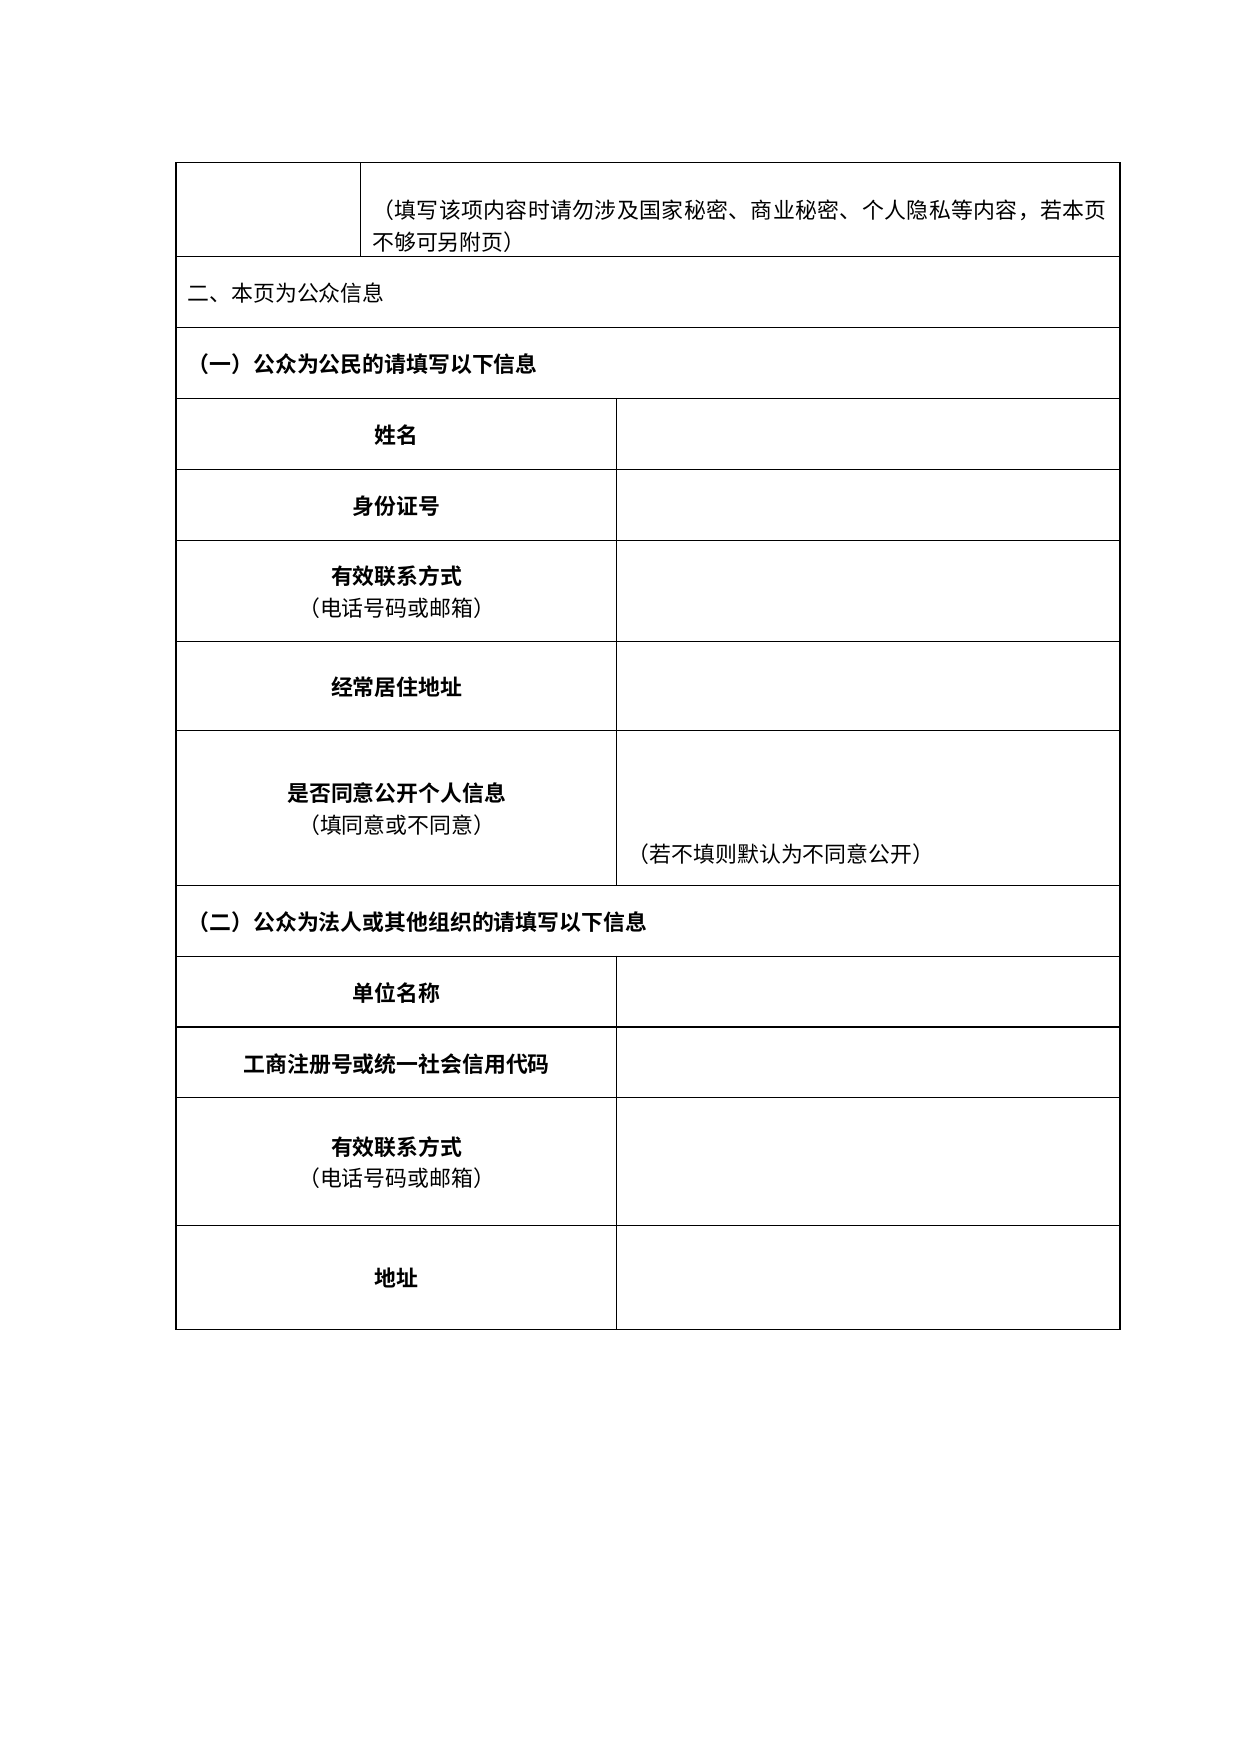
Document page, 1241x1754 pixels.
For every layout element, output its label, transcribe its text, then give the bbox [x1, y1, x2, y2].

table_cell （若不填则默认为不同意公开） [617, 731, 1119, 885]
table_cell [617, 642, 1119, 730]
table_cell 工商注册号或统一社会信用代码 [177, 1028, 616, 1097]
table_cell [177, 163, 360, 256]
table_cell 有效联系方式 （电话号码或邮箱） [177, 1098, 616, 1224]
table_cell （二）公众为法人或其他组织的请填写以下信息 [177, 886, 1119, 956]
table_cell 姓名 [177, 399, 616, 469]
table_cell [617, 1226, 1119, 1328]
table_cell 是否同意公开个人信息 （填同意或不同意） [177, 731, 616, 885]
table_cell [617, 399, 1119, 469]
table_cell 身份证号 [177, 470, 616, 539]
table_cell [617, 957, 1119, 1026]
table_cell 有效联系方式 （电话号码或邮箱） [177, 541, 616, 641]
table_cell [361, 163, 1119, 256]
table_cell （一）公众为公民的请填写以下信息 [177, 328, 1119, 398]
table_cell 地址 [177, 1226, 616, 1328]
table_cell 经常居住地址 [177, 642, 616, 730]
table_cell [617, 1098, 1119, 1224]
table_cell 单位名称 [177, 957, 616, 1026]
table_cell [617, 1028, 1119, 1097]
table_cell [617, 470, 1119, 539]
table_cell 二、本页为公众信息 [177, 257, 1119, 327]
table_cell [617, 541, 1119, 641]
